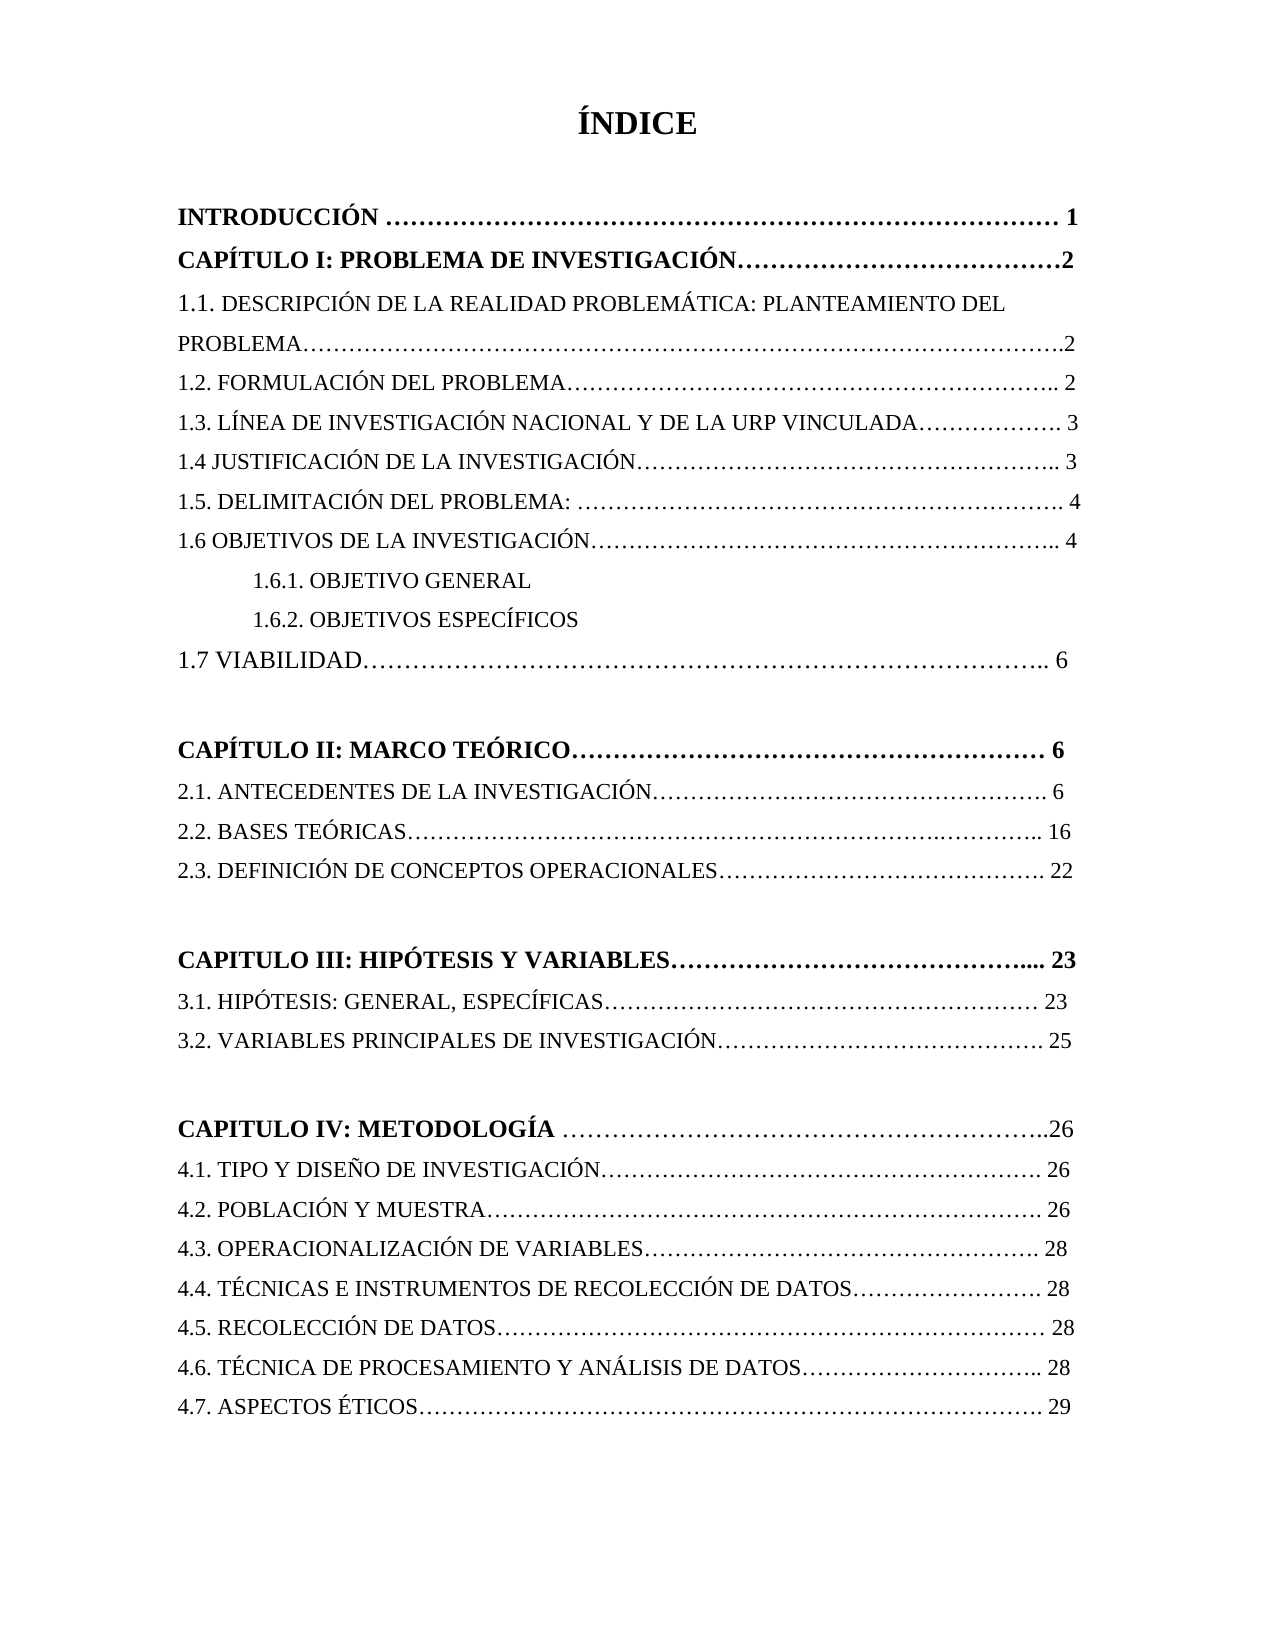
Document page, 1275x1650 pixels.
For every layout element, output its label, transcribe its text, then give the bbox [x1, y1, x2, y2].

text 4.7. ASPECTOS ÉTICOS………………………………………………………………………. 29 [177, 1393, 1098, 1465]
text CAPITULO III: HIPÓTESIS Y VARIABLES…………………………………….... 23 [177, 945, 1098, 973]
text INTRODUCCIÓN ……………………………………………………………………… 1 [177, 161, 1098, 230]
text 2.3. DEFINICIÓN DE CONCEPTOS OPERACIONALES……………………………………. 22 [177, 857, 1098, 929]
text CAPÍTULO II: MARCO TEÓRICO………………………………………………… 6 [177, 735, 1098, 764]
text CAPÍTULO I: PROBLEMA DE INVESTIGACIÓN…………………………………2 1.1. DESCRIPCIÓN DE LA REALIDAD PROBLEMÁTICA: PLANTEAMIENTO DEL PROBLEMA……………………………………………………………………………………….2 1.2. FORMULACIÓN DEL PROBLEMA……………………………………………………….. 2 1.3. LÍNEA DE INVESTIGACIÓN NACIONAL Y DE LA URP VINCULADA………………. 3 1.4 JUSTIFICACIÓN DE LA INVESTIGACIÓN……………………………………………….. 3 1.5. DELIMITACIÓN DEL PROBLEMA: ………………………………………………………. 4 1.6 OBJETIVOS DE LA INVESTIGACIÓN…………………………………………………….. 4 1.6.1. OBJETIVO GENERAL 1.6.2. OBJETIVOS ESPECÍFICOS [177, 245, 1098, 632]
text 3.1. HIPÓTESIS: GENERAL, ESPECÍFICAS………………………………………………… 23 3.2. VARIABLES PRINCIPALES DE INVESTIGACIÓN……………………………………. 25 [177, 988, 1098, 1099]
text 2.1. ANTECEDENTES DE LA INVESTIGACIÓN……………………………………………. 6 2.2. BASES TEÓRICAS…………………………………………………………….………….. 16 [177, 778, 1098, 844]
text ÍNDICE [177, 103, 1098, 142]
text CAPITULO IV: METODOLOGÍA …………………………………………………..26 4.1. TIPO Y DISEÑO DE INVESTIGACIÓN…………………………………………………. 26 4.2. POBLACIÓN Y MUESTRA………………………………………………………………. 26 [177, 1114, 1098, 1222]
text 1.7 VIABILIDAD……………………………………………………………………….. 6 [177, 646, 1098, 720]
text 4.3. OPERACIONALIZACIÓN DE VARIABLES……………………………………………. 28 4.4. TÉCNICAS E INSTRUMENTOS DE RECOLECCIÓN DE DATOS……………………. 28 4.5. RECOLECCIÓN DE DATOS……………………………………………………………… 28 4.6. TÉCNICA DE PROCESAMIENTO Y ANÁLISIS DE DATOS………………………….. 28 [177, 1235, 1098, 1380]
